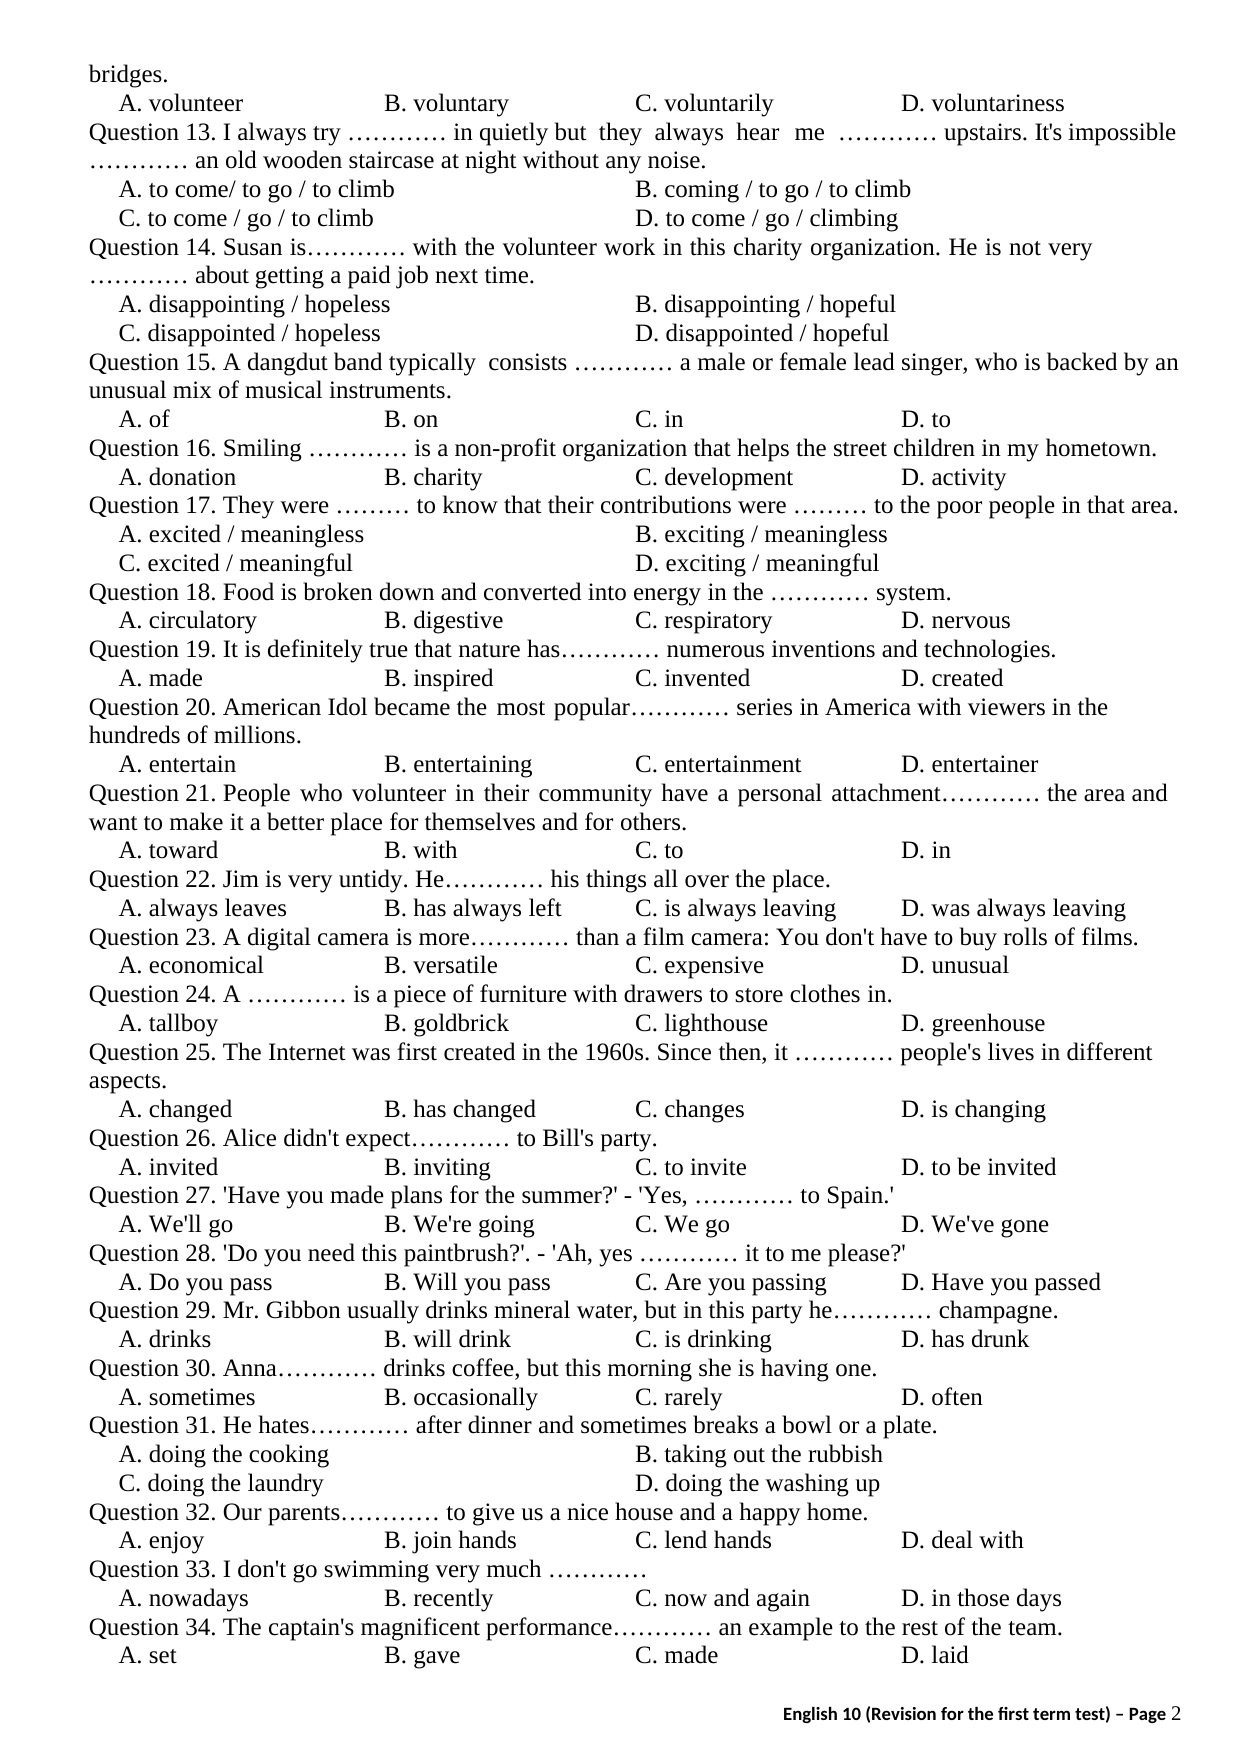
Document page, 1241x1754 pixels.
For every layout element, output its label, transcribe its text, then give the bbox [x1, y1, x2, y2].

list Question 20. American Idol became the most popular………… series in America with viewers in the hundreds of millions. [89, 692, 1181, 749]
text A. to come/ to go / to climb B. coming / to go / to climb [89, 174, 1181, 203]
text A. economical B. versatile C. expensive D. unusual [89, 950, 1181, 979]
text A. invited B. inviting C. to invite D. to be invited [89, 1152, 1181, 1180]
text Question 14. Susan is………… with the volunteer work in this charity organization. He is not very ………… about getting a paid job next time. [89, 232, 1181, 289]
text A. changed B. has changed C. changes D. is changing [89, 1094, 1181, 1123]
list Question 32. Our parents………… to give us a nice house and a happy home. [89, 1497, 1181, 1525]
text A. disappointing / hopeless B. disappointing / hopeful [89, 289, 1181, 318]
list Question 30. Anna………… drinks coffee, but this morning she is having one. [89, 1353, 1181, 1382]
text A. toward B. with C. to D. in [89, 835, 1181, 864]
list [89, 59, 1181, 88]
text A. doing the cooking B. taking out the rubbish [89, 1439, 1181, 1468]
text Question 15. A dangdut band typically consists ………… a male or female lead singer, who is backed by an unusual mix of musical instruments. [89, 347, 1181, 404]
text A. sometimes B. occasionally C. rarely D. often [89, 1382, 1181, 1410]
text A. circulatory B. digestive C. respiratory D. nervous [89, 605, 1181, 634]
list Question 23. A digital camera is more………… than a film camera: You don't have to buy rolls of films. [89, 922, 1181, 950]
list Question 16. Smiling ………… is a non-profit organization that helps the street children in my hometown. [89, 433, 1181, 462]
text A. drinks B. will drink C. is drinking D. has drunk [89, 1324, 1181, 1353]
list Question 25. The Internet was first created in the 1960s. Since then, it ………… people's lives in different aspects. [89, 1037, 1181, 1094]
list Question 29. Mr. Gibbon usually drinks mineral water, but in this party he………… champagne. [89, 1295, 1181, 1324]
list Question 31. He hates………… after dinner and sometimes breaks a bowl or a plate. [89, 1410, 1181, 1439]
text A. Do you pass B. Will you pass C. Are you passing D. Have you passed [89, 1267, 1181, 1295]
text C. excited / meaningful D. exciting / meaningful [89, 548, 1181, 577]
list Question 21. People who volunteer in their community have a personal attachment………… the area and want to make it a better place for themselves and for others. [89, 778, 1181, 835]
list Question 33. I don't go swimming very much ………… [89, 1554, 1181, 1583]
list Question 17. They were ……… to know that their contributions were ……… to the poor people in that area. [89, 490, 1181, 519]
text A. entertain B. entertaining C. entertainment D. entertainer [89, 749, 1181, 778]
text C. disappointed / hopeless D. disappointed / hopeful [89, 318, 1181, 347]
list Question 24. A ………… is a piece of furniture with drawers to store clothes in. [89, 979, 1181, 1008]
text A. excited / meaningless B. exciting / meaningless [89, 519, 1181, 548]
text A. of B. on C. in D. to [89, 404, 1181, 433]
text A. tallboy B. goldbrick C. lighthouse D. greenhouse [89, 1008, 1181, 1037]
text A. nowadays B. recently C. now and again D. in those days [89, 1583, 1181, 1612]
text A. donation B. charity C. development D. activity [89, 462, 1181, 490]
list Question 26. Alice didn't expect………… to Bill's party. [89, 1123, 1181, 1152]
text A. set B. gave C. made D. laid [89, 1640, 1181, 1669]
list Question 34. The captain's magnificent performance………… an example to the rest of the team. [89, 1612, 1181, 1640]
list Question 19. It is definitely true that nature has………… numerous inventions and technologies. [89, 634, 1181, 663]
list Question 28. 'Do you need this paintbrush?'. - 'Ah, yes ………… it to me please?' [89, 1238, 1181, 1267]
text A. always leaves B. has always left C. is always leaving D. was always leaving [89, 893, 1181, 922]
list Question 22. Jim is very untidy. He………… his things all over the place. [89, 864, 1181, 893]
text A. We'll go B. We're going C. We go D. We've gone [89, 1209, 1181, 1238]
list Question 13. I always try ………… in quietly but they always hear me ………… upstairs. It's impossible ………… an old wooden staircase at night without any noise. [89, 117, 1181, 174]
text A. volunteer B. voluntary C. voluntarily D. voluntariness [89, 88, 1181, 117]
text C. doing the laundry D. doing the washing up [89, 1468, 1181, 1497]
list Question 18. Food is broken down and converted into energy in the ………… system. [89, 577, 1181, 605]
text A. made B. inspired C. invented D. created [89, 663, 1181, 692]
text A. enjoy B. join hands C. lend hands D. deal with [89, 1525, 1181, 1554]
list Question 27. 'Have you made plans for the summer?' - 'Yes, ………… to Spain.' [89, 1180, 1181, 1209]
text C. to come / go / to climb D. to come / go / climbing [89, 203, 1181, 232]
